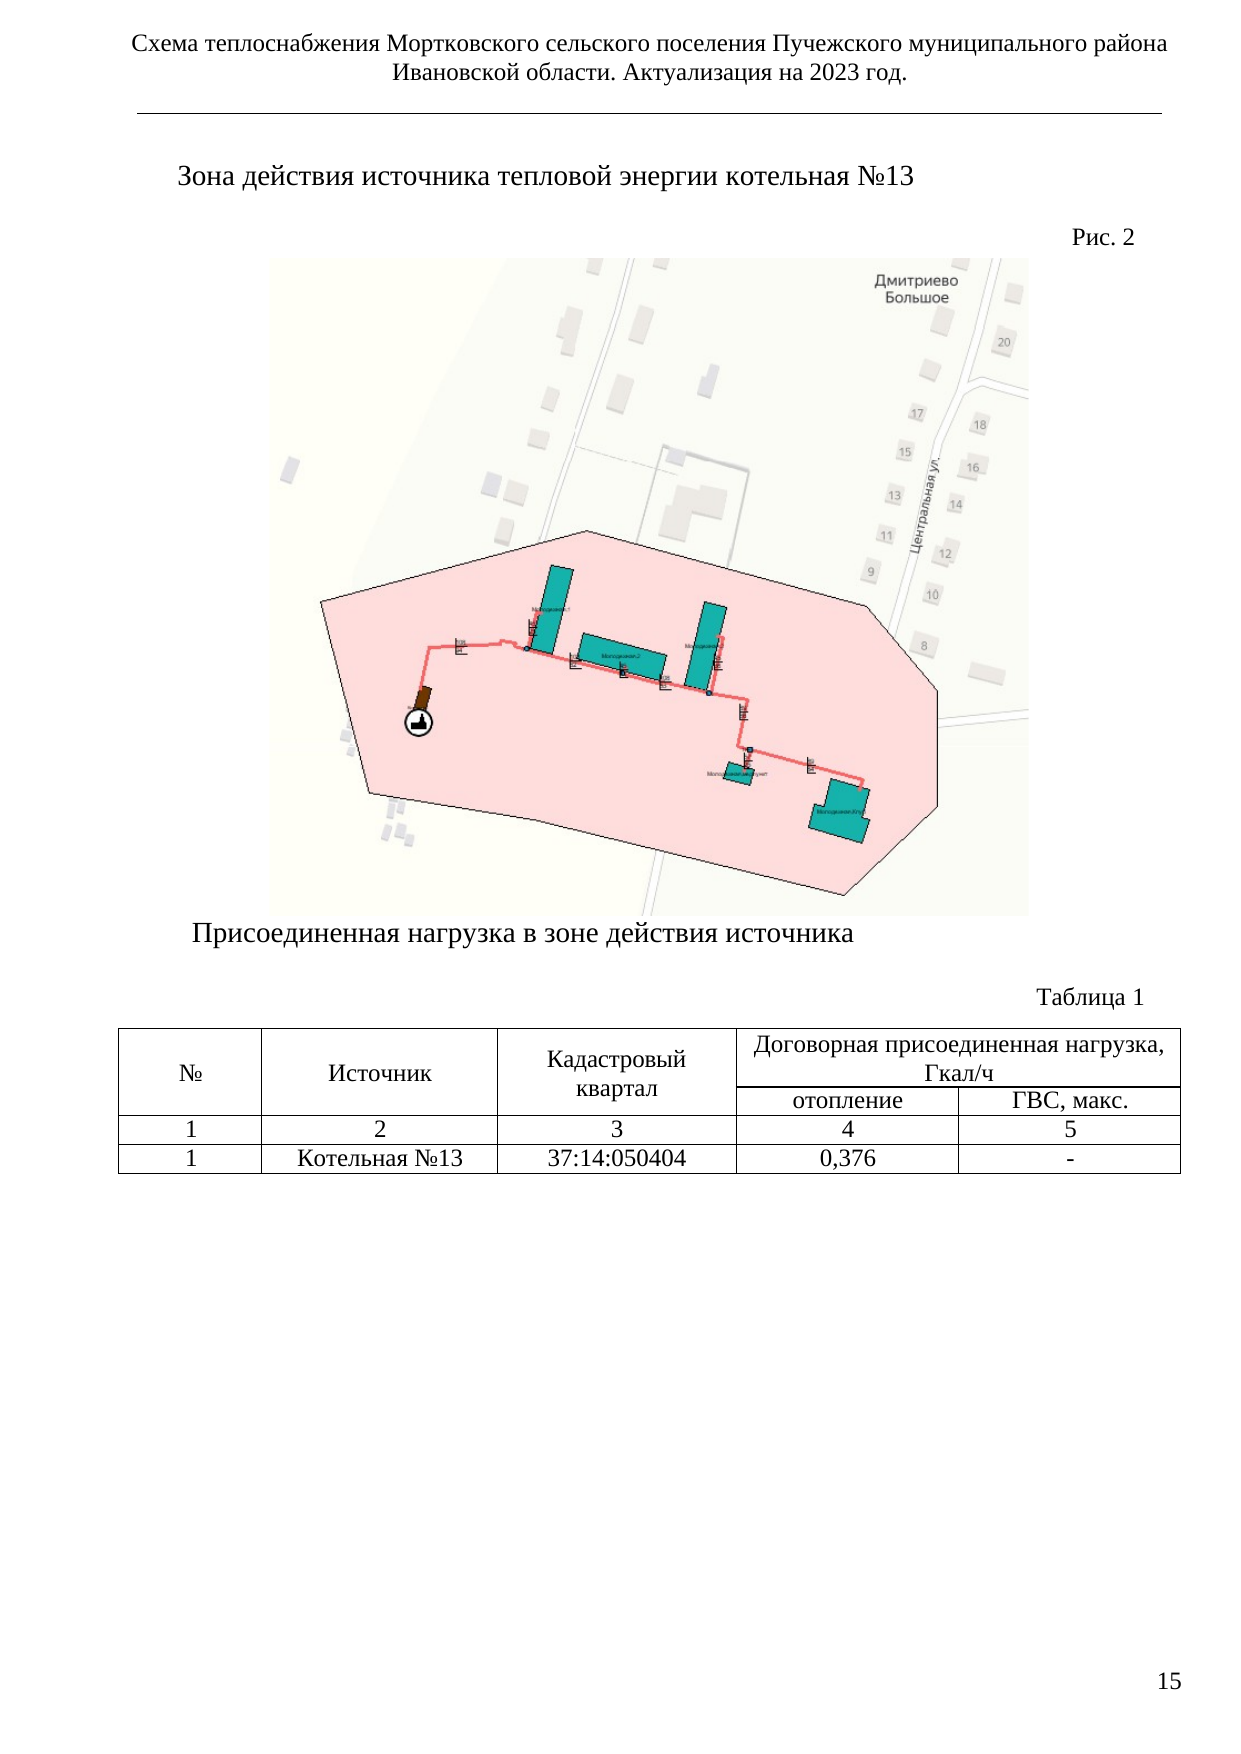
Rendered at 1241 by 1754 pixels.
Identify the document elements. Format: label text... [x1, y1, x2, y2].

picture [269, 258, 1029, 916]
table_cell 5 [959, 1116, 1180, 1144]
table_cell 0,376 [737, 1145, 958, 1172]
table_cell 3 [498, 1116, 736, 1144]
table_header Кадастровый квартал [498, 1029, 736, 1115]
table_cell 1 [119, 1145, 261, 1172]
table_cell ГВС, макс. [959, 1088, 1180, 1115]
table_cell 4 [737, 1116, 958, 1144]
text Схема теплоснабжения Мортковского сельского поселения Пучежского муниципального района Ивановской области. Актуализация на 2023 год. [131, 28, 1169, 85]
table_cell Котельная №13 [262, 1145, 497, 1172]
table_cell 37:14:050404 [498, 1145, 736, 1172]
table_cell 1 [119, 1116, 261, 1144]
table_cell - [959, 1145, 1180, 1172]
table_cell отопление [737, 1088, 958, 1115]
table_header Источник [262, 1029, 497, 1115]
table_cell 2 [262, 1116, 497, 1144]
text Рис. 2 [1034, 222, 1135, 251]
table_header № [119, 1029, 261, 1115]
text Таблица 1 [1034, 982, 1144, 1011]
text Зона действия источника тепловой энергии котельная №13 [177, 158, 1029, 192]
table_header Договорная присоединенная нагрузка, Гкал/ч [737, 1029, 1180, 1086]
